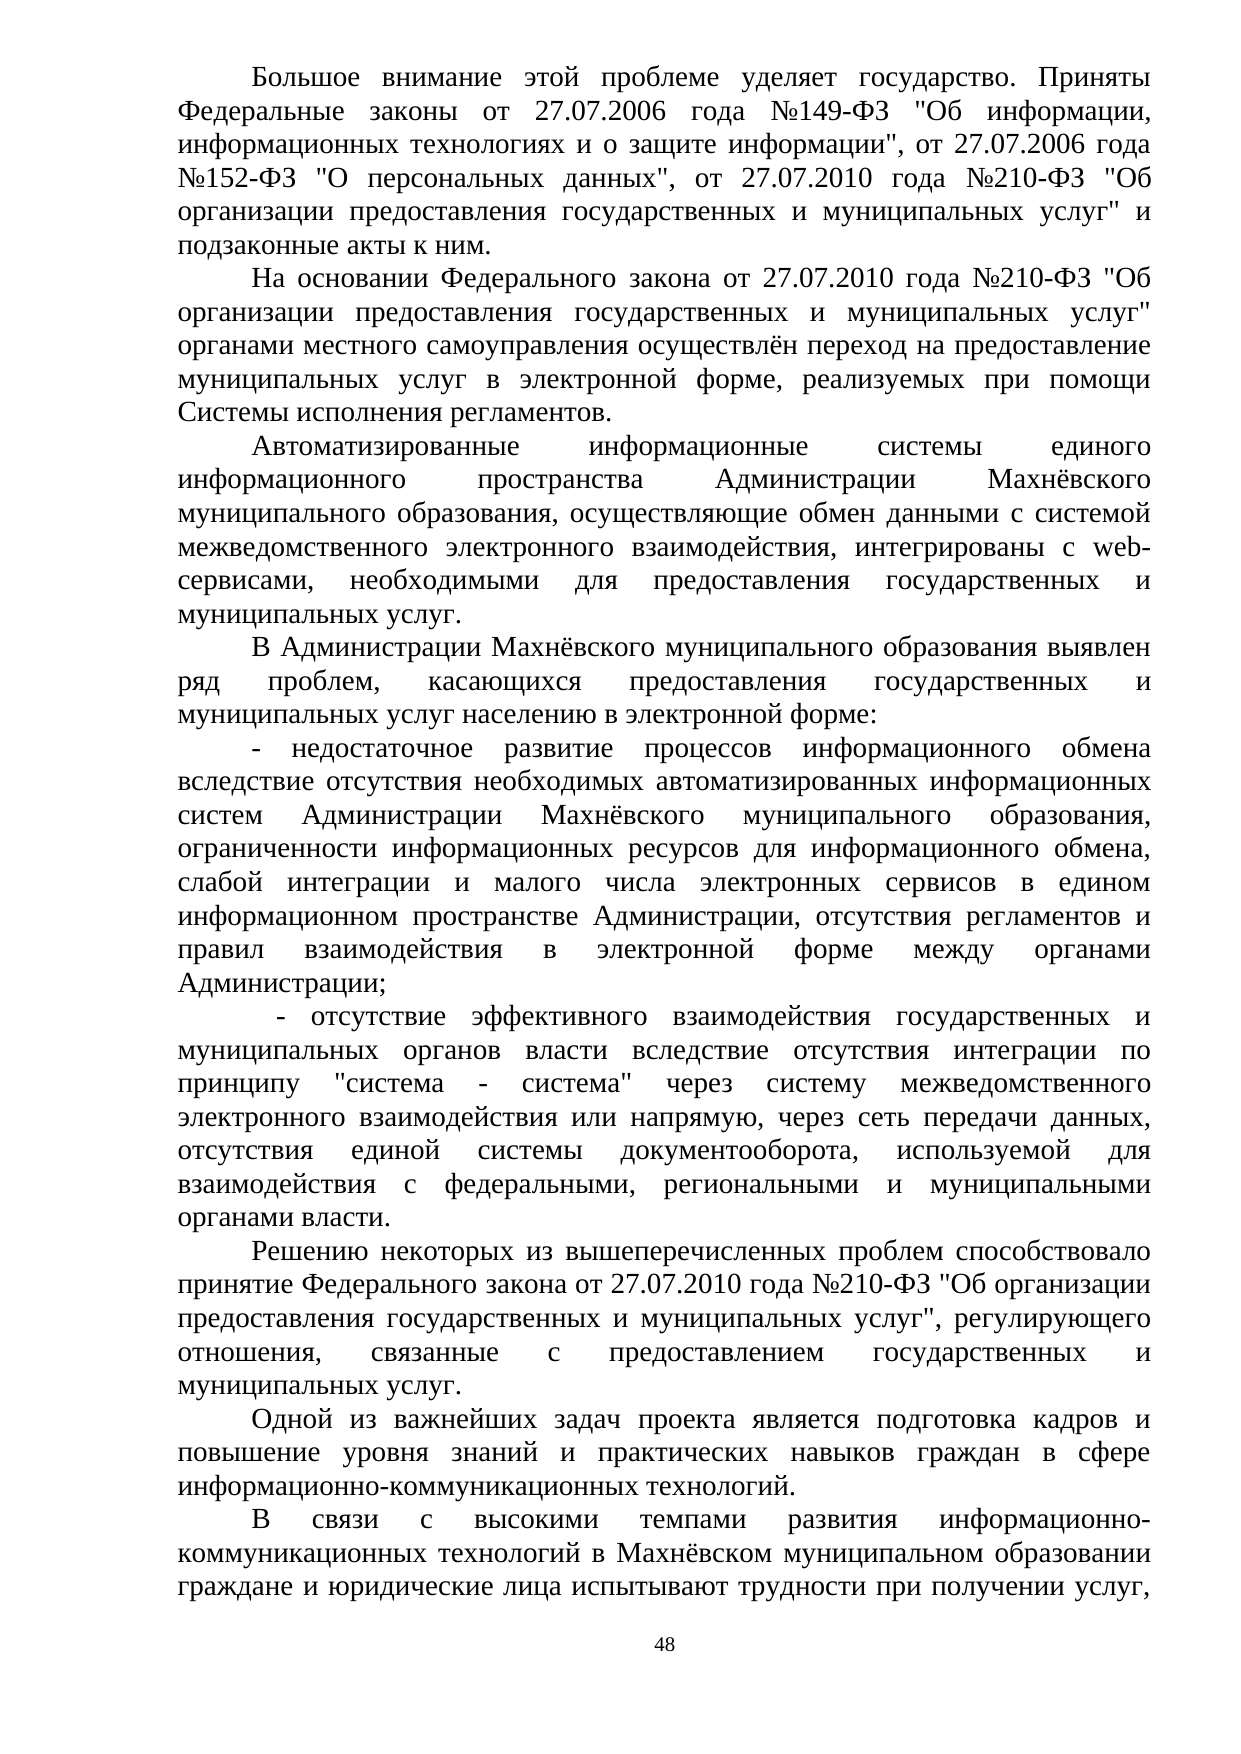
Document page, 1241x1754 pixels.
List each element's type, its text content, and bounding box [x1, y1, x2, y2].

text В Администрации Махнёвского муниципального образования выявлен ряд проблем, касающихся предоставления государственных и муниципальных услуг населению в электронной форме: [177, 629, 1152, 730]
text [177, 1501, 1152, 1602]
text - недостаточное развитие процессов информационного обмена вследствие отсутствия необходимых автоматизированных информационных систем Администрации Махнёвского муниципального образования, ограниченности информационных ресурсов для информационного обмена, слабой интеграции и малого числа электронных сервисов в едином информационном пространстве Администрации, отсутствия регламентов и правил взаимодействия в электронной форме между органами Администрации; [177, 730, 1152, 998]
text Большое внимание этой проблеме уделяет государство. Приняты Федеральные законы от 27.07.2006 года №149-ФЗ "Об информации, информационных технологиях и о защите информации", от 27.07.2006 года №152-ФЗ "О персональных данных", от 27.07.2010 года №210-ФЗ "Об организации предоставления государственных и муниципальных услуг" и подзаконные акты к ним. [177, 59, 1152, 260]
text - отсутствие эффективного взаимодействия государственных и муниципальных органов власти вследствие отсутствия интеграции по принципу "система - система" через систему межведомственного электронного взаимодействия или напрямую, через сеть передачи данных, отсутствия единой системы документооборота, используемой для взаимодействия с федеральными, региональными и муниципальными органами власти. [177, 998, 1152, 1233]
text Автоматизированные информационные системы единого информационного пространства Администрации Махнёвского муниципального образования, осуществляющие обмен данными с системой межведомственного электронного взаимодействия, интегрированы с web-сервисами, необходимыми для предоставления государственных и муниципальных услуг. [177, 428, 1152, 629]
text Одной из важнейших задач проекта является подготовка кадров и повышение уровня знаний и практических навыков граждан в сфере информационно-коммуникационных технологий. [177, 1401, 1152, 1501]
text Решению некоторых из вышеперечисленных проблем способствовало принятие Федерального закона от 27.07.2010 года №210-ФЗ "Об организации предоставления государственных и муниципальных услуг", регулирующего отношения, связанные с предоставлением государственных и муниципальных услуг. [177, 1233, 1152, 1401]
text На основании Федерального закона от 27.07.2010 года №210-ФЗ "Об организации предоставления государственных и муниципальных услуг" органами местного самоуправления осуществлён переход на предоставление муниципальных услуг в электронной форме, реализуемых при помощи Системы исполнения регламентов. [177, 260, 1152, 428]
